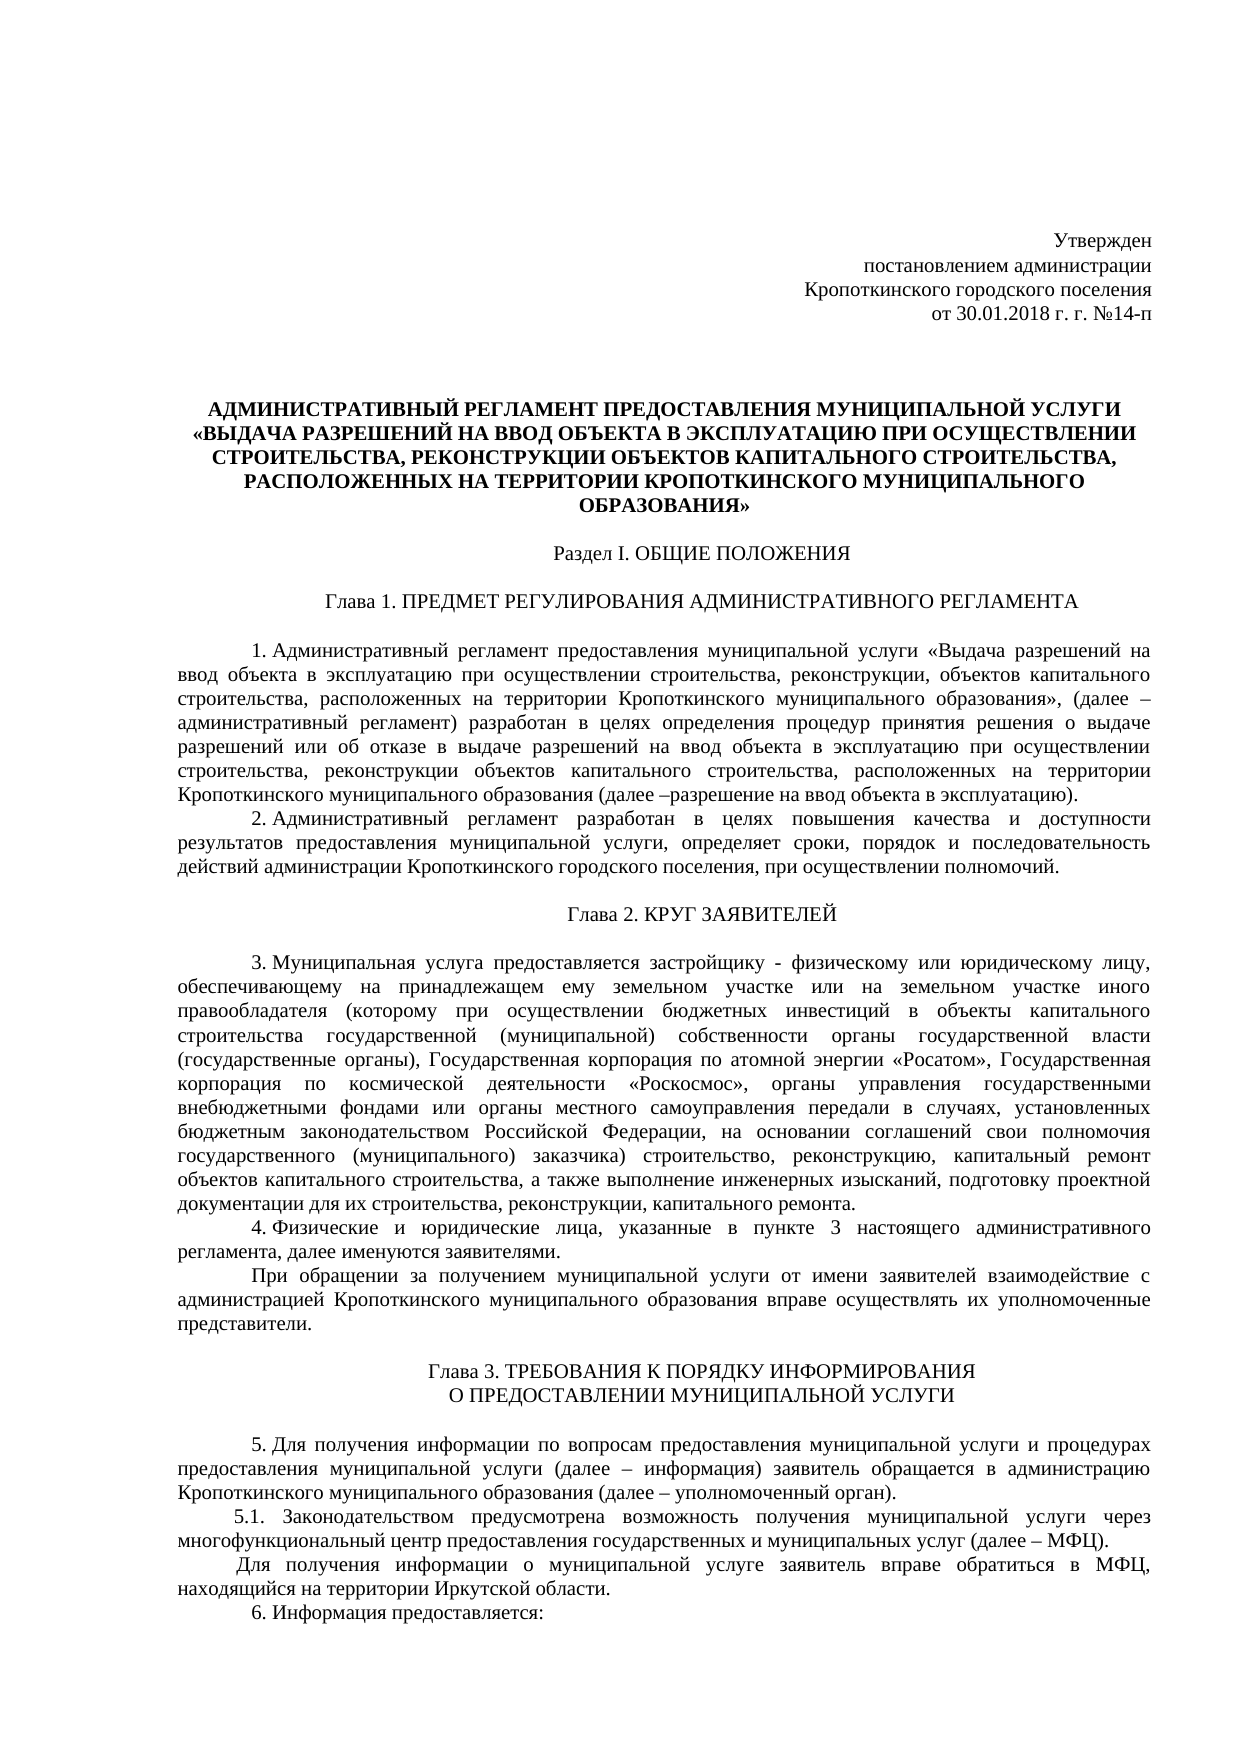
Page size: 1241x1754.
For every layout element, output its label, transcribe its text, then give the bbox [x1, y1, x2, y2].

text Раздел I. ОБЩИЕ ПОЛОЖЕНИЯ [177, 541, 1152, 565]
title постановлением администрации [693, 252, 1152, 277]
text 3. Муниципальная услуга предоставляется застройщику - физическому или юридическому лицу, обеспечивающему на принадлежащем ему земельном участке или на земельном участке иного правообладателя (которому при осуществлении бюджетных инвестиций в объекты капитального строительства государственной (муниципальной) собственности органы государственной власти (государственные органы), Государственная корпорация по атомной энергии «Росатом», Государственная корпорация по космической деятельности «Роскосмос», органы управления государственными внебюджетными фондами или органы местного самоуправления передали в случаях, установленных бюджетным законодательством Российской Федерации, на основании соглашений свои полномочия государственного (муниципального) заказчика) строительство, реконструкцию, капитальный ремонт объектов капитального строительства, а также выполнение инженерных изысканий, подготовку проектной документации для их строительства, реконструкции, капитального ремонта. [177, 950, 1152, 1215]
title Утвержден [693, 228, 1152, 252]
text Глава 1. ПРЕДМЕТ РЕГУЛИРОВАНИЯ АДМИНИСТРАТИВНОГО РЕГЛАМЕНТА [177, 589, 1152, 613]
text Глава 3. ТРЕБОВАНИЯ К ПОРЯДКУ ИНФОРМИРОВАНИЯ [177, 1359, 1152, 1383]
text 5.1. Законодательством предусмотрена возможность получения муниципальной услуги через многофункциональный центр предоставления государственных и муниципальных услуг (далее – МФЦ). [177, 1504, 1152, 1552]
text 4. Физические и юридические лица, указанные в пункте 3 настоящего административного регламента, далее именуются заявителями. [177, 1215, 1152, 1263]
text Для получения информации о муниципальной услуге заявитель вправе обратиться в МФЦ, находящийся на территории Иркутской области. [177, 1552, 1152, 1600]
text О ПРЕДОСТАВЛЕНИИ МУНИЦИПАЛЬНОЙ УСЛУГИ [177, 1383, 1152, 1407]
text 5. Для получения информации по вопросам предоставления муниципальной услуги и процедурах предоставления муниципальной услуги (далее – информация) заявитель обращается в администрацию Кропоткинского муниципального образования (далее – уполномоченный орган). [177, 1432, 1152, 1504]
text 2. Административный регламент разработан в целях повышения качества и доступности результатов предоставления муниципальной услуги, определяет сроки, порядок и последовательность действий администрации Кропоткинского городского поселения, при осуществлении полномочий. [177, 806, 1152, 878]
title от 30.01.2018 г. г. №14-п [693, 301, 1152, 325]
text 1. Административный регламент предоставления муниципальной услуги «Выдача разрешений на ввод объекта в эксплуатацию при осуществлении строительства, реконструкции, объектов капитального строительства, расположенных на территории Кропоткинского муниципального образования», (далее – административный регламент) разработан в целях определения процедур принятия решения о выдаче разрешений или об отказе в выдаче разрешений на ввод объекта в эксплуатацию при осуществлении строительства, реконструкции объектов капитального строительства, расположенных на территории Кропоткинского муниципального образования (далее –разрешение на ввод объекта в эксплуатацию). [177, 637, 1152, 806]
text 6. Информация предоставляется: [177, 1600, 1152, 1624]
text АДМИНИСТРАТИВНЫЙ РЕГЛАМЕНТ ПРЕДОСТАВЛЕНИЯ МУНИЦИПАЛЬНОЙ УСЛУГИ «ВЫДАЧА РАЗРЕШЕНИЙ НА ВВОД ОБЪЕКТА В ЭКСПЛУАТАЦИЮ ПРИ ОСУЩЕСТВЛЕНИИ СТРОИТЕЛЬСТВА, РЕКОНСТРУКЦИИ ОБЪЕКТОВ КАПИТАЛЬНОГО СТРОИТЕЛЬСТВА, РАСПОЛОЖЕННЫХ НА ТЕРРИТОРИИ КРОПОТКИНСКОГО МУНИЦИПАЛЬНОГО ОБРАЗОВАНИЯ» [177, 397, 1152, 517]
title Кропоткинского городского поселения [177, 277, 1152, 301]
text Глава 2. КРУГ ЗАЯВИТЕЛЕЙ [177, 902, 1152, 926]
text При обращении за получением муниципальной услуги от имени заявителей взаимодействие с администрацией Кропоткинского муниципального образования вправе осуществлять их уполномоченные представители. [177, 1263, 1152, 1335]
